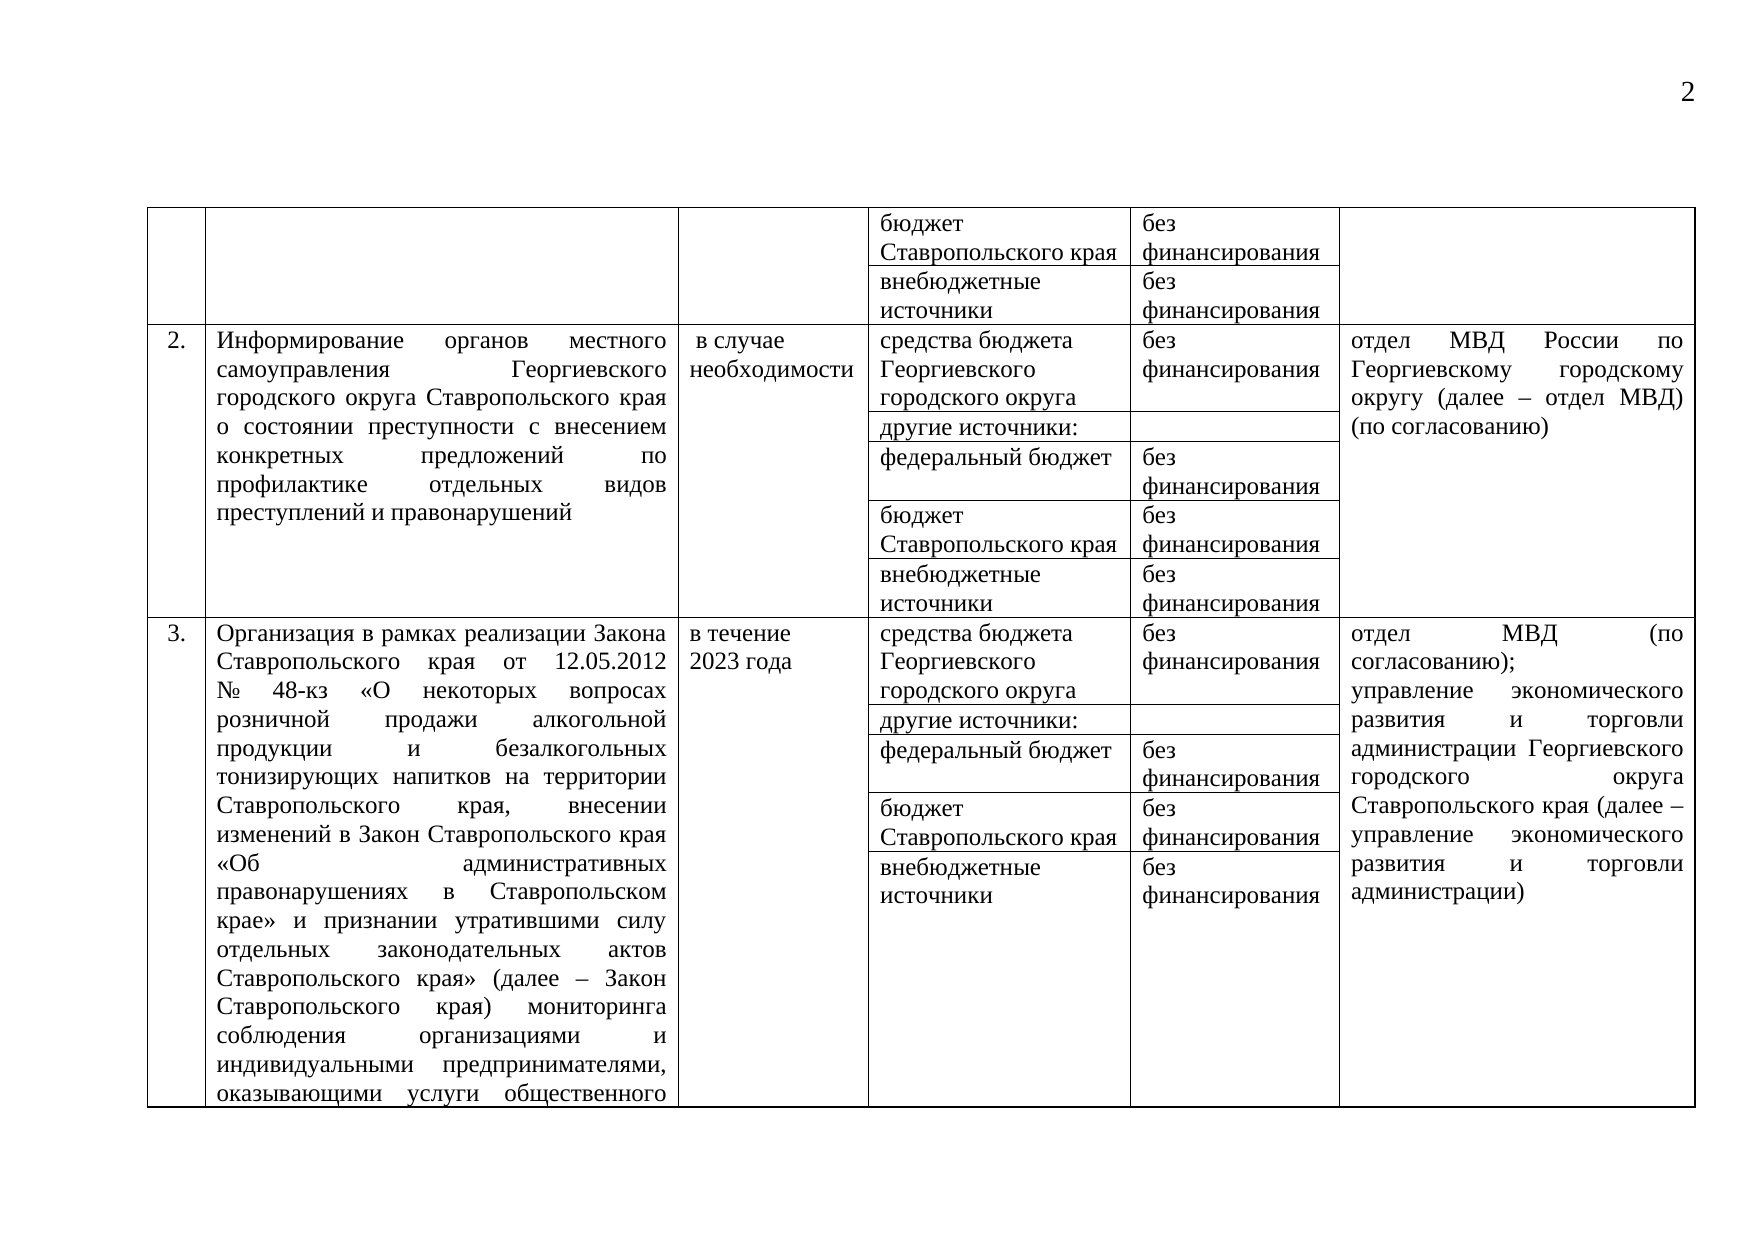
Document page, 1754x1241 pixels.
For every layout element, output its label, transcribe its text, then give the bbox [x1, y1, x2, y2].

table_cell без финансирования [1131, 501, 1339, 558]
table_cell другие источники: [869, 705, 1130, 734]
table_cell средства бюджета Георгиевского городского округа [869, 325, 1130, 411]
table_cell внебюджетные источники [869, 559, 1130, 617]
table_cell 3. [148, 618, 205, 1106]
table_cell бюджет Ставропольского края [869, 501, 1130, 558]
table_cell [1131, 412, 1339, 441]
table_cell бюджет Ставропольского края [869, 793, 1130, 851]
table_cell в течение 2023 года [679, 618, 868, 1106]
table_cell 2. [148, 325, 205, 617]
table_cell бюджет Ставропольского края [869, 208, 1130, 265]
table_cell без финансирования [1131, 208, 1339, 265]
table_cell Информирование органов местного самоуправления Георгиевского городского округа Ставропольского края о состоянии преступности с внесением конкретных предложений по профилактике отдельных видов преступлений и правонарушений [206, 325, 678, 617]
table_cell без финансирования [1131, 559, 1339, 617]
table_cell без финансирования [1131, 266, 1339, 324]
table_cell отдел МВД России по Георгиевскому городскому округу (далее – отдел МВД) (по согласованию) [1340, 325, 1694, 617]
table_cell средства бюджета Георгиевского городского округа [869, 618, 1130, 704]
table_cell без финансирования [1131, 618, 1339, 704]
table_cell без финансирования [1131, 325, 1339, 411]
table_cell отдел МВД (по согласованию); управление экономического развития и торговли администрации Георгиевского городского округа Ставропольского края (далее – управление экономического развития и торговли администрации) [1340, 618, 1694, 1106]
table_cell без финансирования [1131, 793, 1339, 851]
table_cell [869, 852, 1130, 1106]
table_cell федеральный бюджет [869, 735, 1130, 792]
table_cell без финансирования [1131, 735, 1339, 792]
table_cell Организация в рамках реализации Закона Ставропольского края от 12.05.2012 № 48-кз «О некоторых вопросах розничной продажи алкогольной продукции и безалкогольных тонизирующих напитков на территории Ставропольского края, внесении изменений в Закон Ставропольского края «Об административных правонарушениях в Ставропольском крае» и признании утратившими силу отдельных законодательных актов Ставропольского края» (далее – Закон Ставропольского края) мониторинга соблюдения организациями и индивидуальными предпринимателями, оказывающими услуги общественного питания и осуществляющими розничную продажу алкогольной продукции, требований Закона Ставропольского края о запрете продажи алкогольной продукции с 22.00 до 10.00 часов [206, 618, 678, 1106]
table_cell федеральный бюджет [869, 442, 1130, 499]
table_cell без финансирования [1131, 852, 1339, 1106]
table_cell внебюджетные источники [869, 266, 1130, 324]
table_cell другие источники: [869, 412, 1130, 441]
table_cell в случае необходимости [679, 325, 868, 617]
table_cell без финансирования [1131, 442, 1339, 499]
table_cell [1131, 705, 1339, 734]
